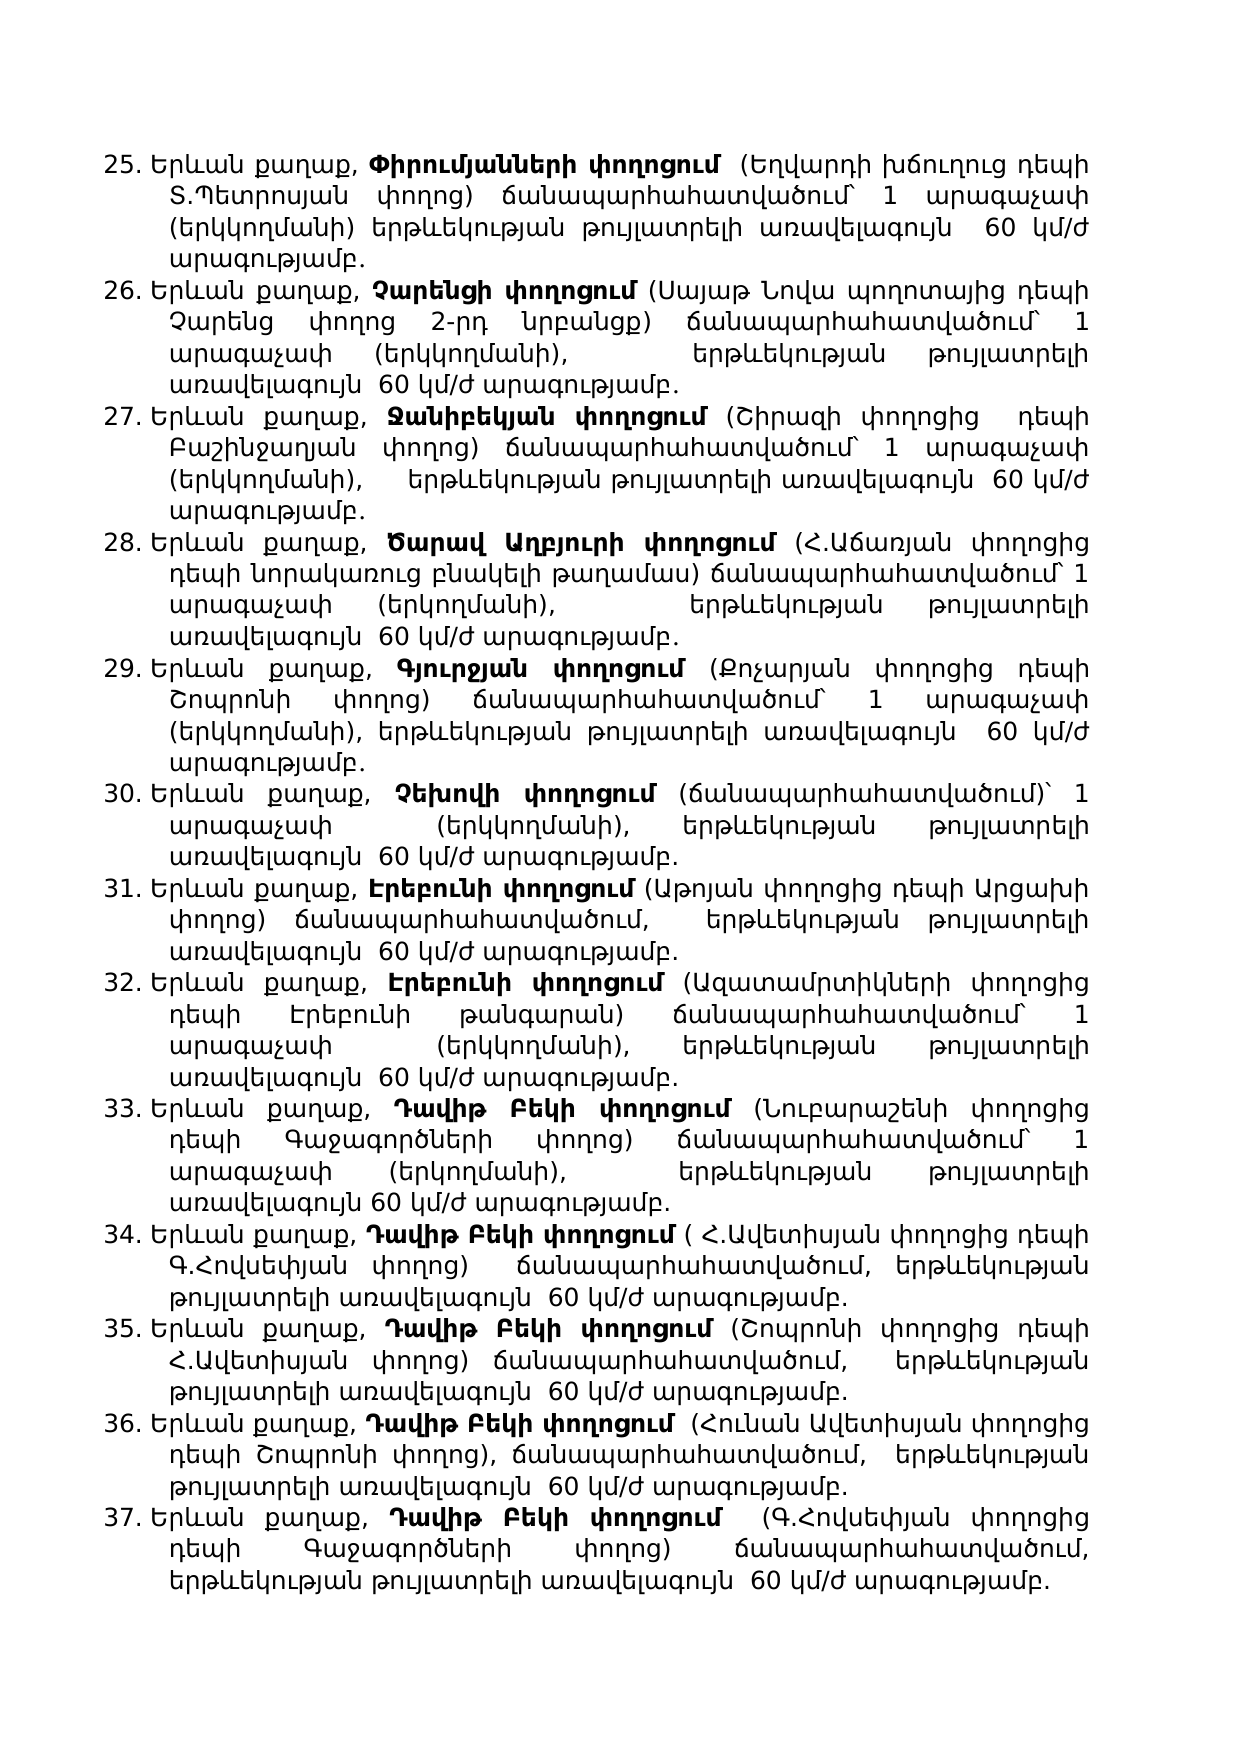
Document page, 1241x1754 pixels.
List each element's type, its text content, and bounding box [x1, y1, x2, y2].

list Երևան քաղաք, Դավիթ Բեկի փողոցում (Գ.Հովսեփյան փողոցից դեպի Գաջագործների փողոց) ճանապարհահատվածում, երթևեկության թույլատրելի առավելագույն 60 կմ/ժ արագությամբ. [103, 1503, 1090, 1595]
list Երևան քաղաք, Ծարավ Աղբյուրի փողոցում (Հ.Աճառյան փողոցից դեպի նորակառուց բնակելի թաղամաս) ճանապարհահատվածում՝ 1 արագաչափ (երկողմանի), երթևեկության թույլատրելի առավելագույն 60 կմ/ժ արագությամբ․ [103, 528, 1090, 651]
list Երևան քաղաք, Չեխովի փողոցում (ճանապարհահատվածում)՝ 1 արագաչափ (երկկողմանի), երթևեկության թույլատրելի առավելագույն 60 կմ/ժ արագությամբ. [103, 780, 1090, 872]
list Երևան քաղաք, Գյուրջյան փողոցում (Քոչարյան փողոցից դեպի Շոպրոնի փողոց) ճանապարհահատվածում՝ 1 արագաչափ (երկկողմանի), երթևեկության թույլատրելի առավելագույն 60 կմ/ժ արագությամբ․ [103, 654, 1090, 777]
list Երևան քաղաք, Փիրումյանների փողոցում (Եղվարդի խճուղուց դեպի Տ.Պետրոսյան փողոց) ճանապարհահատվածում՝ 1 արագաչափ (երկկողմանի) երթևեկության թույլատրելի առավելագույն 60 կմ/ժ արագությամբ․ [103, 150, 1090, 274]
list Երևան քաղաք, Դավիթ Բեկի փողոցում ( Հ.Ավետիսյան փողոցից դեպի Գ.Հովսեփյան փողոց) ճանապարհահատվածում, երթևեկության թույլատրելի առավելագույն 60 կմ/ժ արագությամբ. [103, 1220, 1090, 1312]
list Երևան քաղաք, Էրեբունի փողոցում (Ազատամրտիկների փողոցից դեպի Էրեբունի թանգարան) ճանապարհահատվածում՝ 1 արագաչափ (երկկողմանի), երթևեկության թույլատրելի առավելագույն 60 կմ/ժ արագությամբ. [103, 968, 1090, 1092]
list Երևան քաղաք, Դավիթ Բեկի փողոցում (Նուբարաշենի փողոցից դեպի Գաջագործների փողոց) ճանապարհահատվածում՝ 1 արագաչափ (երկողմանի), երթևեկության թույլատրելի առավելագույն 60 կմ/ժ արագությամբ. [103, 1094, 1090, 1218]
list Երևան քաղաք, Ջանիբեկյան փողոցում (Շիրազի փողոցից դեպի Բաշինջաղյան փողոց) ճանապարհահատվածում՝ 1 արագաչափ (երկկողմանի), երթևեկության թույլատրելի առավելագույն 60 կմ/ժ արագությամբ․ [103, 402, 1090, 526]
list Երևան քաղաք, Չարենցի փողոցում (Սայաթ Նովա պողոտայից դեպի Չարենց փողոց 2-րդ նրբանցք) ճանապարհահատվածում՝ 1 արագաչափ (երկկողմանի), երթևեկության թույլատրելի առավելագույն 60 կմ/ժ արագությամբ․ [103, 276, 1090, 399]
list Երևան քաղաք, Էրեբունի փողոցում (Աթոյան փողոցից դեպի Արցախի փողոց) ճանապարհահատվածում, երթևեկության թույլատրելի առավելագույն 60 կմ/ժ արագությամբ. [103, 874, 1090, 966]
list Երևան քաղաք, Դավիթ Բեկի փողոցում (Հունան Ավետիսյան փողոցից դեպի Շոպրոնի փողոց), ճանապարհահատվածում, երթևեկության թույլատրելի առավելագույն 60 կմ/ժ արագությամբ. [103, 1409, 1090, 1501]
list Երևան քաղաք, Դավիթ Բեկի փողոցում (Շոպրոնի փողոցից դեպի Հ.Ավետիսյան փողոց) ճանապարհահատվածում, երթևեկության թույլատրելի առավելագույն 60 կմ/ժ արագությամբ. [103, 1314, 1090, 1407]
